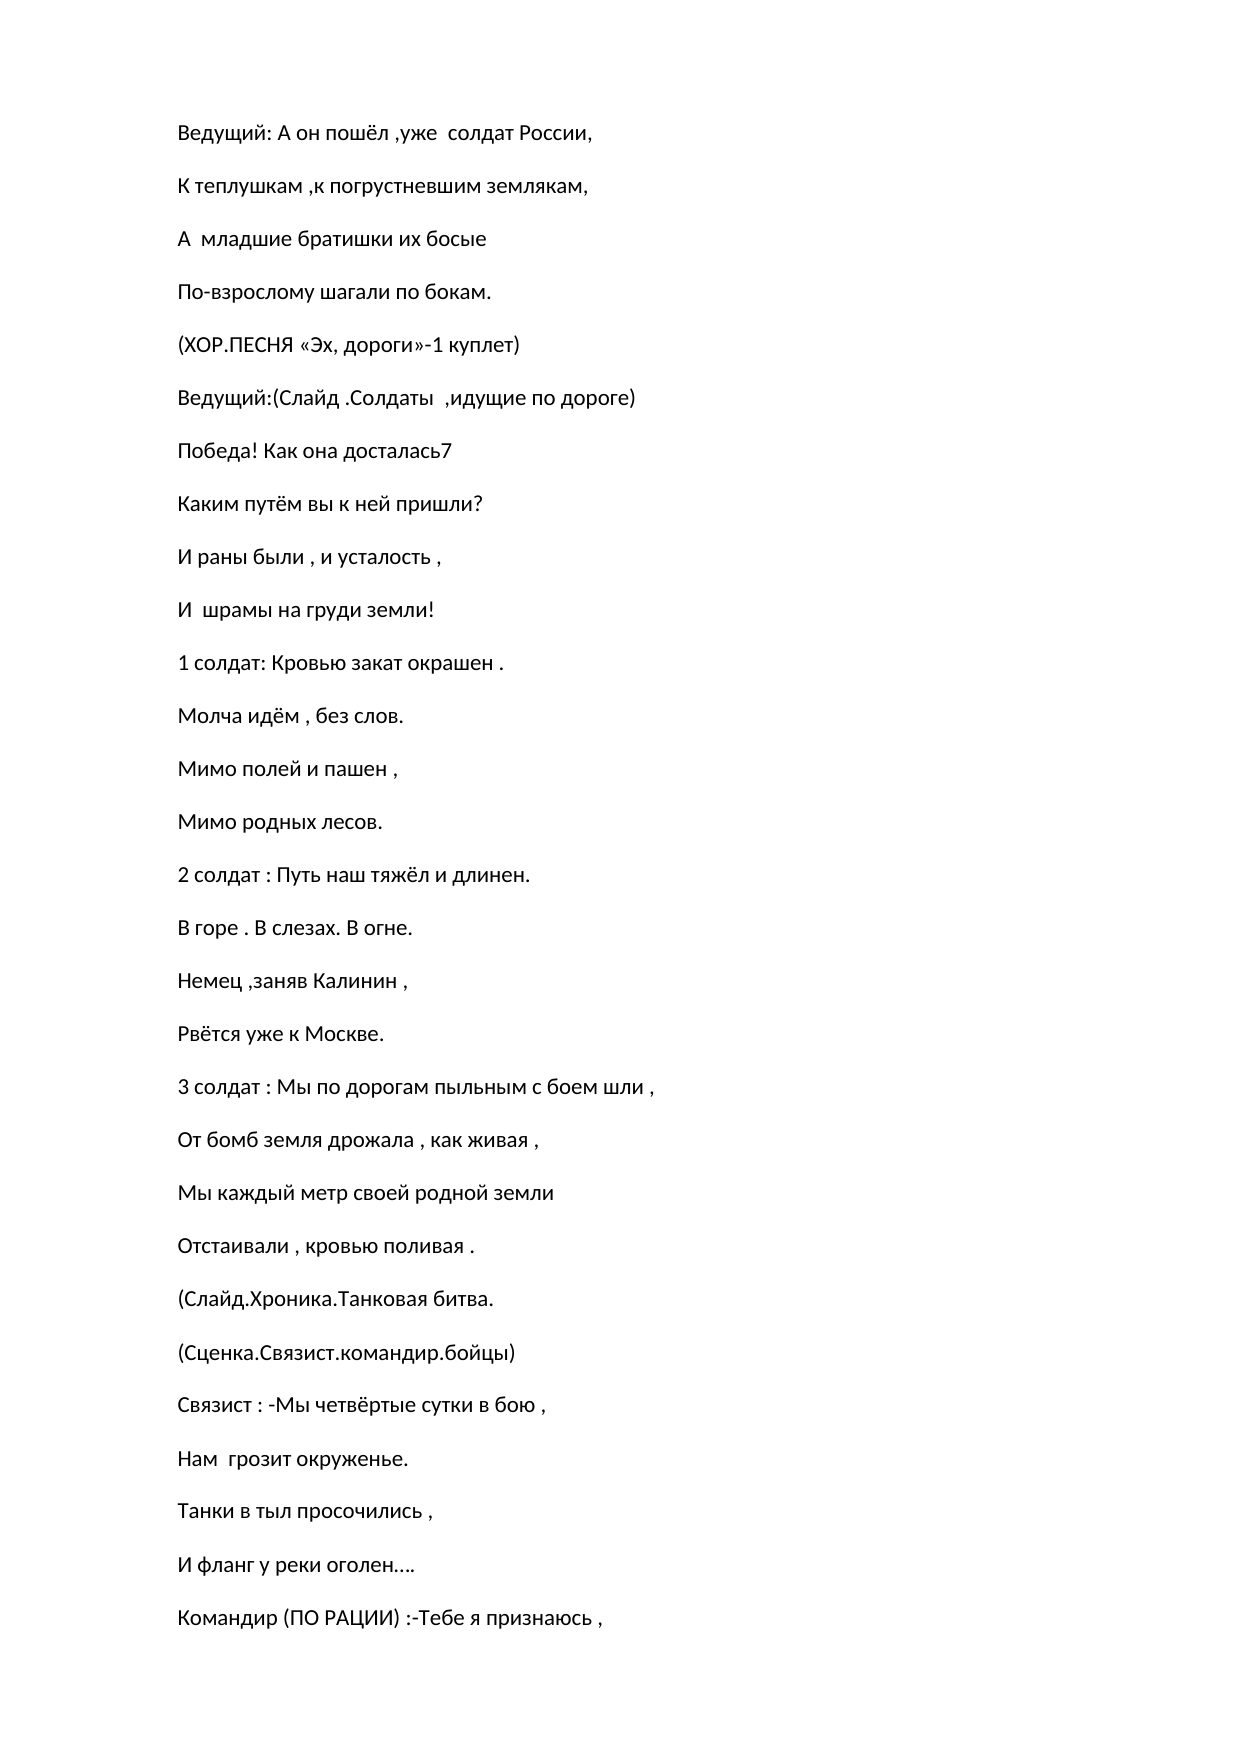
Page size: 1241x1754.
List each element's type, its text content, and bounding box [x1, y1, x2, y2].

text Командир (ПО РАЦИИ) :-Тебе я признаюсь , [177, 1603, 1152, 1631]
text К теплушкам ,к погрустневшим землякам, [177, 171, 1152, 199]
text По-взрослому шагали по бокам. [177, 277, 1152, 305]
text 2 солдат : Путь наш тяжёл и длинен. [177, 860, 1152, 888]
text В горе . В слезах. В огне. [177, 913, 1152, 941]
text Молча идём , без слов. [177, 701, 1152, 729]
text От бомб земля дрожала , как живая , [177, 1126, 1152, 1153]
text Ведущий: А он пошёл ,уже солдат России, [177, 118, 1152, 146]
text Мы каждый метр своей родной земли [177, 1178, 1152, 1207]
text И шрамы на груди земли! [177, 595, 1152, 623]
text Мимо полей и пашен , [177, 754, 1152, 782]
text 1 солдат: Кровью закат окрашен . [177, 648, 1152, 676]
text Каким путём вы к ней пришли? [177, 489, 1152, 517]
text А младшие братишки их босые [177, 224, 1152, 252]
text Рвётся уже к Москве. [177, 1019, 1152, 1047]
text Отстаивали , кровью поливая . [177, 1232, 1152, 1259]
text Мимо родных лесов. [177, 807, 1152, 835]
text И раны были , и усталость , [177, 542, 1152, 570]
text И фланг у реки оголен…. [177, 1550, 1152, 1578]
text Немец ,заняв Калинин , [177, 966, 1152, 994]
text Связист : -Мы четвёртые сутки в бою , [177, 1391, 1152, 1419]
text Танки в тыл просочились , [177, 1497, 1152, 1525]
text Ведущий:(Слайд .Солдаты ,идущие по дороге) [177, 383, 1152, 411]
text (ХОР.ПЕСНЯ «Эх, дороги»-1 куплет) [177, 330, 1152, 358]
text (Сценка.Связист.командир.бойцы) [177, 1338, 1152, 1366]
text Победа! Как она досталась7 [177, 436, 1152, 464]
text 3 солдат : Мы по дорогам пыльным с боем шли , [177, 1072, 1152, 1101]
text (Слайд.Хроника.Танковая битва. [177, 1284, 1152, 1313]
text Нам грозит окруженье. [177, 1444, 1152, 1472]
